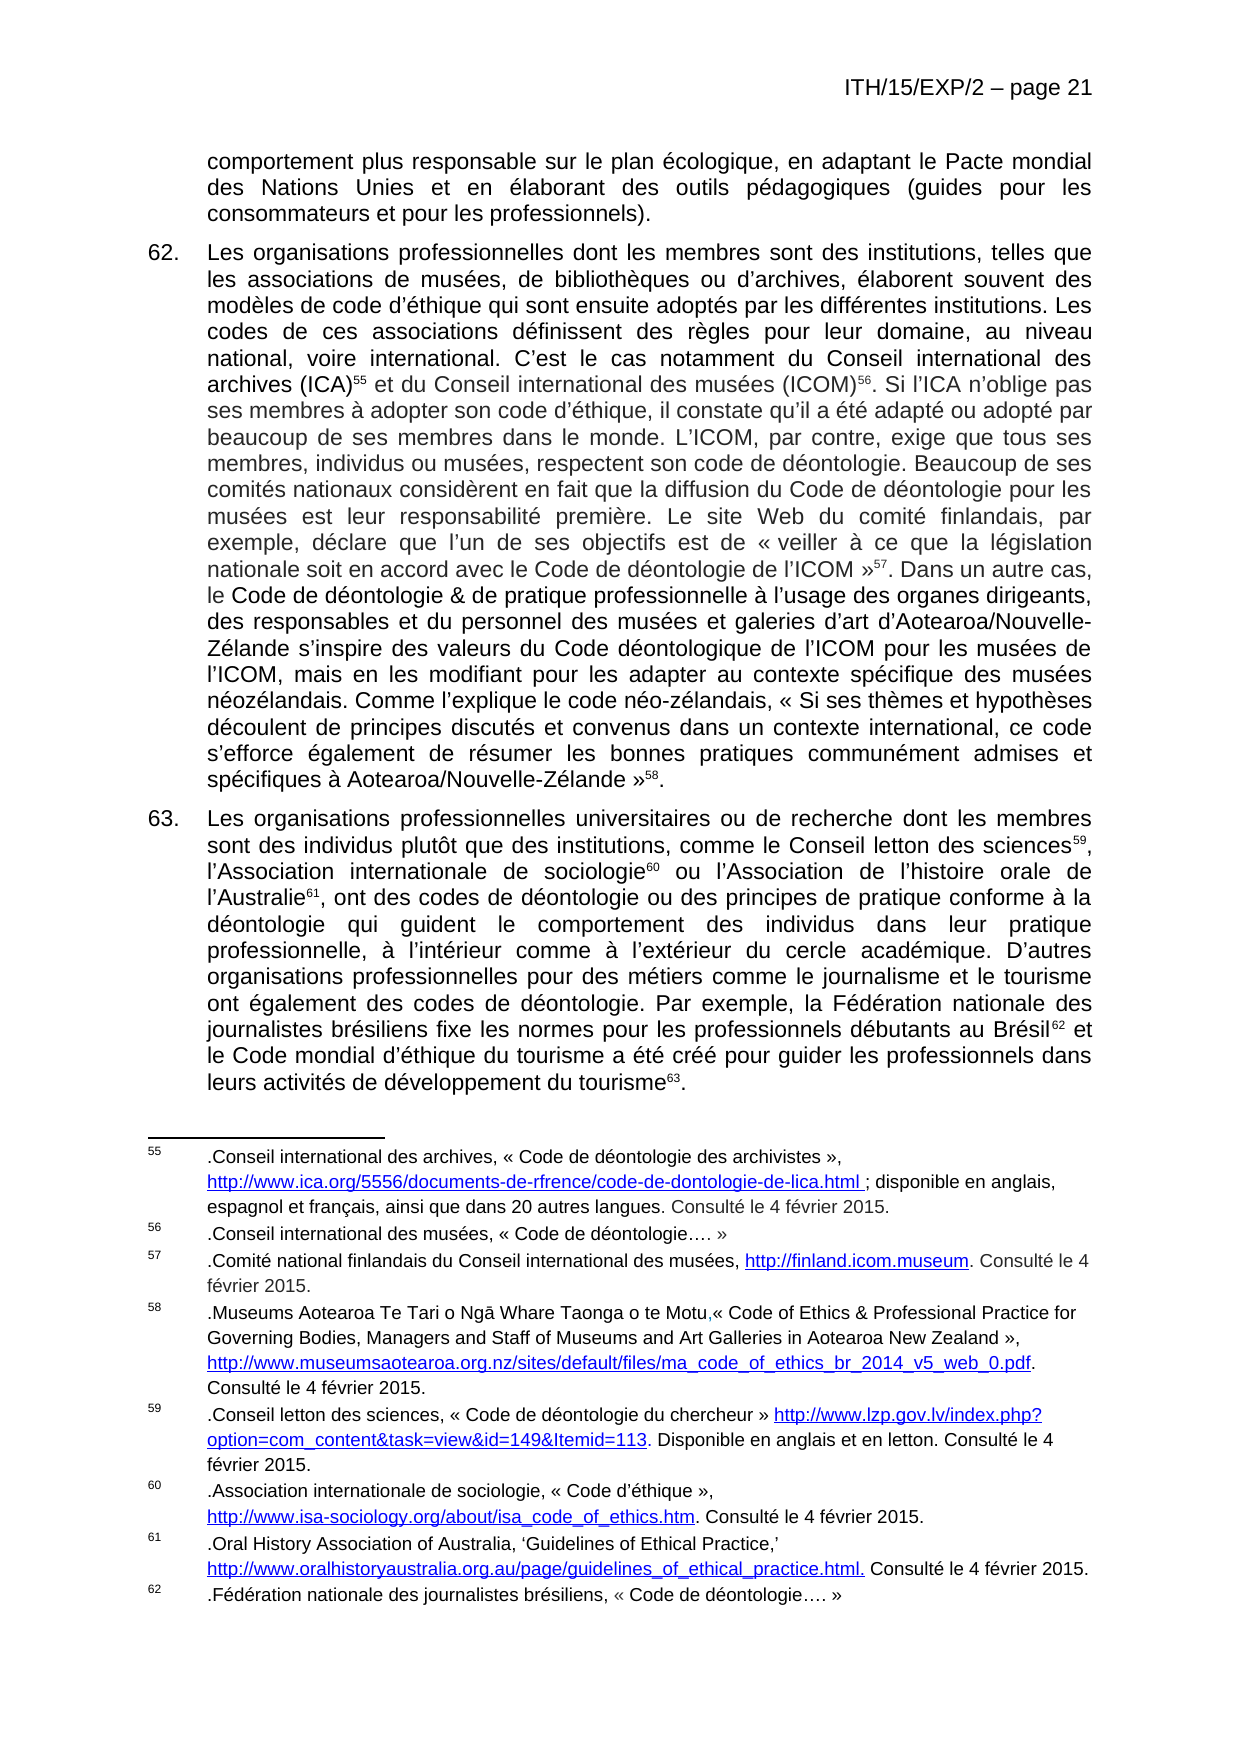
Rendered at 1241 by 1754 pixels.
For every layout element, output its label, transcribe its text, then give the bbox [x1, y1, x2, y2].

list Les organisations professionnelles dont les membres sont des institutions, telles que les associations de musées, de bibliothèques ou d’archives, élaborent souvent des modèles de code d’éthique qui sont ensuite adoptés par les différentes institutions. Les codes de ces associations définissent des règles pour leur domaine, au niveau national, voire international. C’est le cas notamment du Conseil international des archives (ICA) et du Conseil international des musées (ICOM). Si l’ICA n’oblige pas ses membres à adopter son code d’éthique, il constate qu’il a été adapté ou adopté par beaucoup de ses membres dans le monde. L’ICOM, par contre, exige que tous ses membres, individus ou musées, respectent son code de déontologie. Beaucoup de ses comités nationaux considèrent en fait que la diffusion du Code de déontologie pour les musées est leur responsabilité première. Le site Web du comité finlandais, par exemple, déclare que l’un de ses objectifs est de « veiller à ce que la législation nationale soit en accord avec le Code de déontologie de l’ICOM ». Dans un autre cas, le Code de déontologie & de pratique professionnelle à l’usage des organes dirigeants, des responsables et du personnel des musées et galeries d’art d’Aotearoa/Nouvelle-Zélande s’inspire des valeurs du Code déontologique de l’ICOM pour les musées de l’ICOM, mais en les modifiant pour les adapter au contexte spécifique des musées néozélandais. Comme l’explique le code néo-zélandais, « Si ses thèmes et hypothèses découlent de principes discutés et convenus dans un contexte international, ce code s’efforce également de résumer les bonnes pratiques communément admises et spécifiques à Aotearoa/Nouvelle-Zélande ». [148, 239, 1092, 793]
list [148, 148, 1092, 227]
list Les organisations professionnelles universitaires ou de recherche dont les membres sont des individus plutôt que des institutions, comme le Conseil letton des sciences, l’Association internationale de sociologie ou l’Association de l’histoire orale de l’Australie, ont des codes de déontologie ou des principes de pratique conforme à la déontologie qui guident le comportement des individus dans leur pratique professionnelle, à l’intérieur comme à l’extérieur du cercle académique. D’autres organisations professionnelles pour des métiers comme le journalisme et le tourisme ont également des codes de déontologie. Par exemple, la Fédération nationale des journalistes brésiliens fixe les normes pour les professionnels débutants au Brésil et le Code mondial d’éthique du tourisme a été créé pour guider les professionnels dans leurs activités de développement du tourisme. [148, 805, 1092, 1095]
